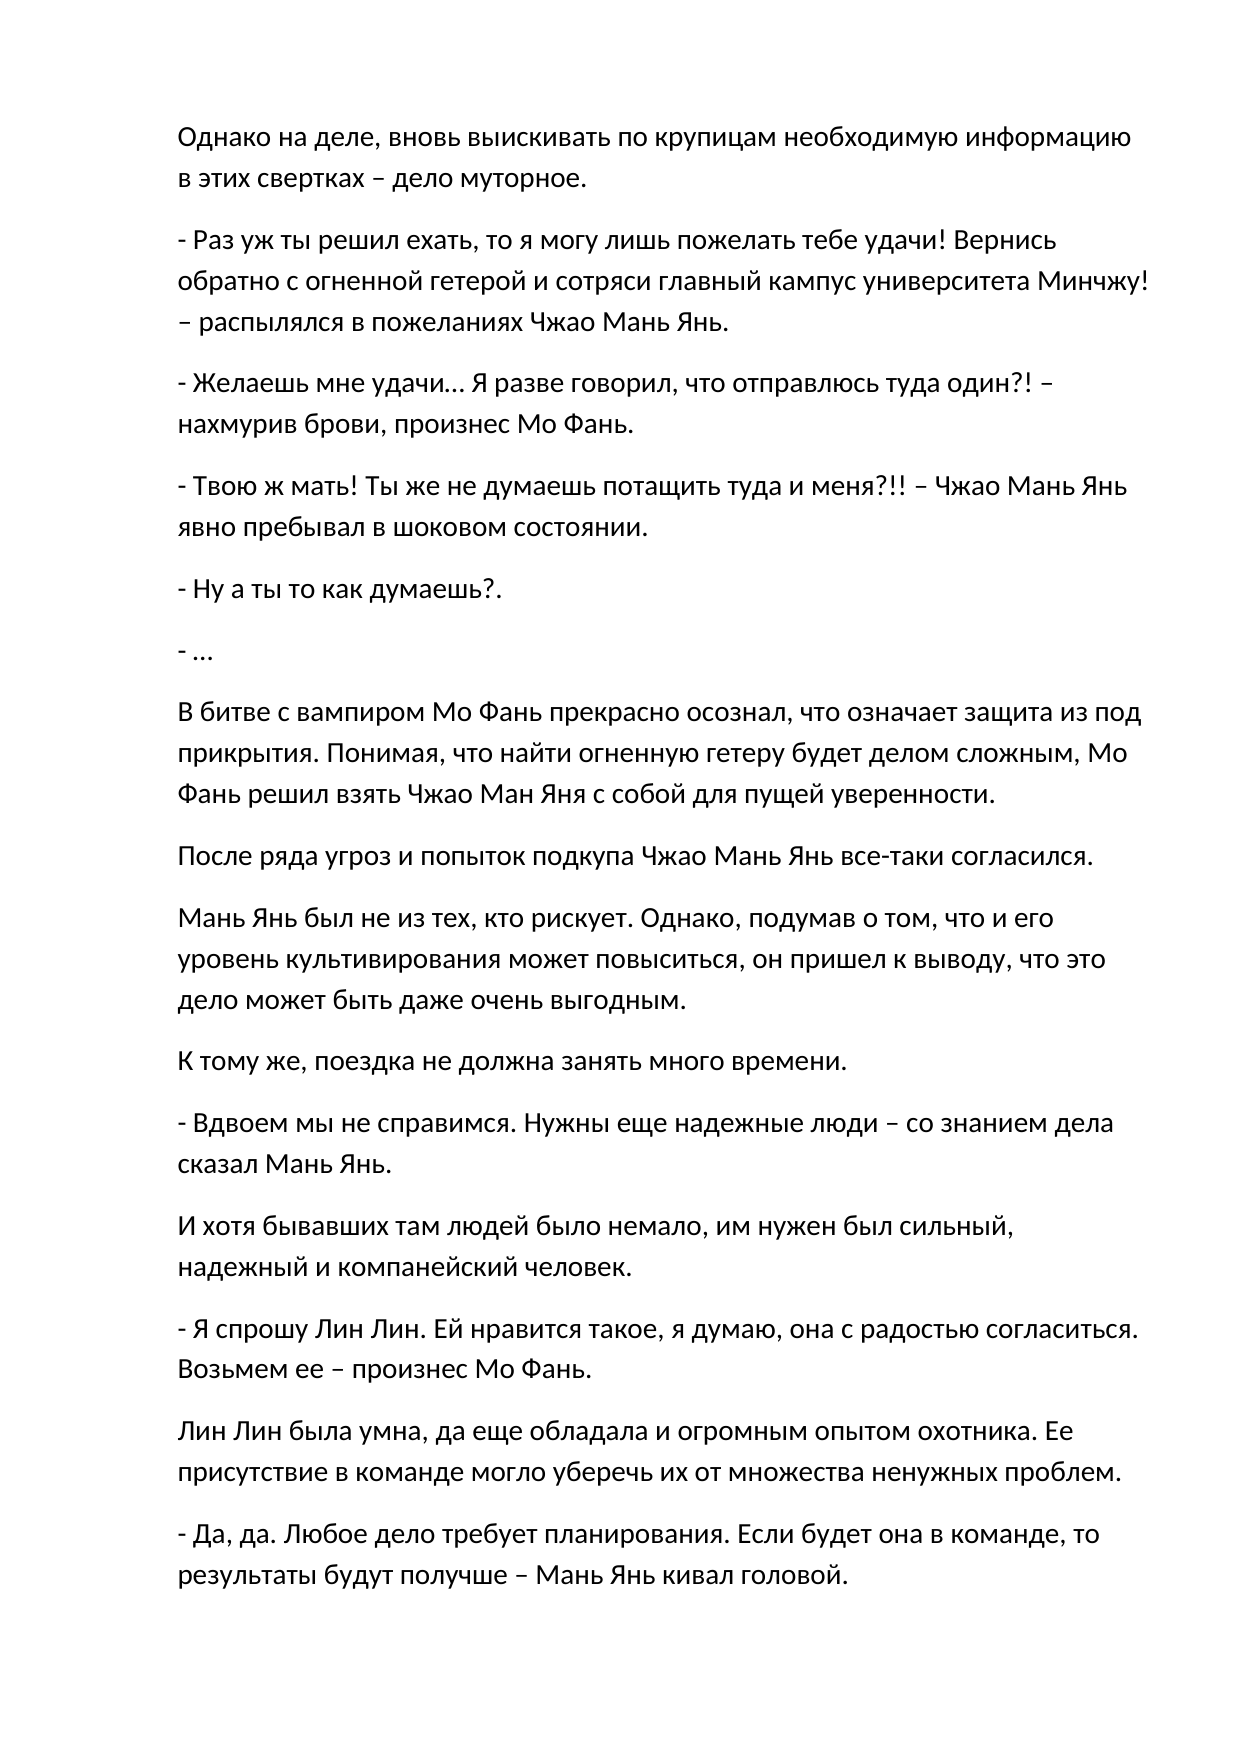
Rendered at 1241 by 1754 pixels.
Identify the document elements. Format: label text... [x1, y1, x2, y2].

text - Ну а ты то как думаешь?. [177, 570, 1152, 606]
text Однако на деле, вновь выискивать по крупицам необходимую информацию в этих свертках – дело муторное. [177, 118, 1152, 195]
text - Раз уж ты решил ехать, то я могу лишь пожелать тебе удачи! Вернись обратно с огненной гетерой и сотряси главный кампус университета Минчжу! – распылялся в пожеланиях Чжао Мань Янь. [177, 221, 1152, 338]
text - Твою ж мать! Ты же не думаешь потащить туда и меня?!! – Чжао Мань Янь явно пребывал в шоковом состоянии. [177, 467, 1152, 544]
text Мань Янь был не из тех, кто рискует. Однако, подумав о том, что и его уровень культивирования может повыситься, он пришел к выводу, что это дело может быть даже очень выгодным. [177, 899, 1152, 1016]
text После ряда угроз и попыток подкупа Чжао Мань Янь все-таки согласился. [177, 837, 1152, 873]
text - Да, да. Любое дело требует планирования. Если будет она в команде, то результаты будут получше – Мань Янь кивал головой. [177, 1515, 1152, 1592]
text И хотя бывавших там людей было немало, им нужен был сильный, надежный и компанейский человек. [177, 1207, 1152, 1283]
text - Я спрошу Лин Лин. Ей нравится такое, я думаю, она с радостью согласиться. Возьмем ее – произнес Мо Фань. [177, 1310, 1152, 1386]
text - … [177, 632, 1152, 667]
text - Вдвоем мы не справимся. Нужны еще надежные люди – со знанием дела сказал Мань Янь. [177, 1104, 1152, 1181]
text В битве с вампиром Мо Фань прекрасно осознал, что означает защита из под прикрытия. Понимая, что найти огненную гетеру будет делом сложным, Мо Фань решил взять Чжао Ман Яня с собой для пущей уверенности. [177, 693, 1152, 811]
text К тому же, поездка не должна занять много времени. [177, 1042, 1152, 1078]
text Лин Лин была умна, да еще обладала и огромным опытом охотника. Ее присутствие в команде могло уберечь их от множества ненужных проблем. [177, 1412, 1152, 1489]
text - Желаешь мне удачи… Я разве говорил, что отправлюсь туда один?! – нахмурив брови, произнес Мо Фань. [177, 364, 1152, 441]
